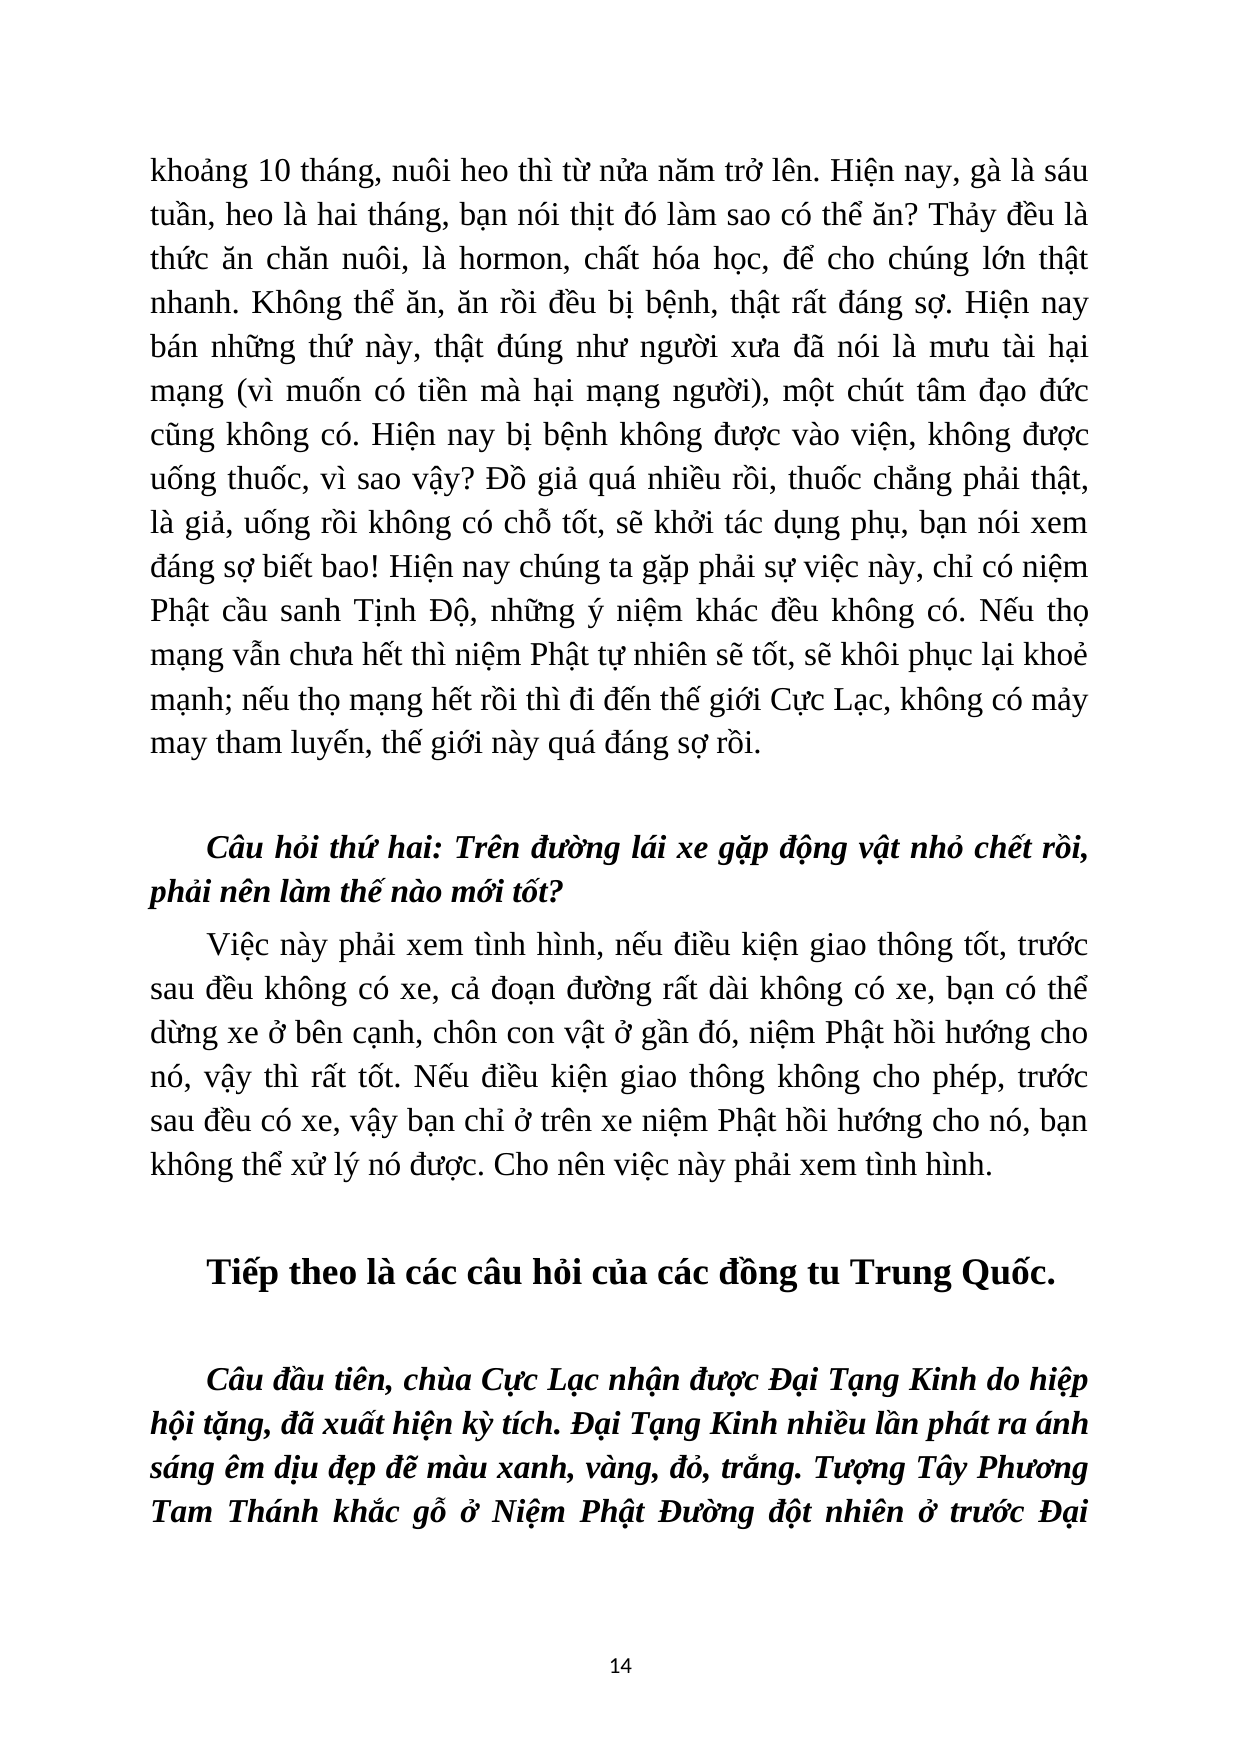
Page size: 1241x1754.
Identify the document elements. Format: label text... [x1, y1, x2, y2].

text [150, 1359, 1090, 1530]
text Câu hỏi thứ hai: Trên đường lái xe gặp động vật nhỏ chết rồi, phải nên làm thế nào mới tốt? [150, 828, 1090, 910]
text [150, 150, 1090, 761]
text Việc này phải xem tình hình, nếu điều kiện giao thông tốt, trước sau đều không có xe, cả đoạn đường rất dài không có xe, bạn có thể dừng xe ở bên cạnh, chôn con vật ở gần đó, niệm Phật hồi hướng cho nó, vậy thì rất tốt. Nếu điều kiện giao thông không cho phép, trước sau đều có xe, vậy bạn chỉ ở trên xe niệm Phật hồi hướng cho nó, bạn không thể xử lý nó được. Cho nên việc này phải xem tình hình. [150, 924, 1090, 1183]
text Tiếp theo là các câu hỏi của các đồng tu Trung Quốc. [150, 1249, 1090, 1292]
